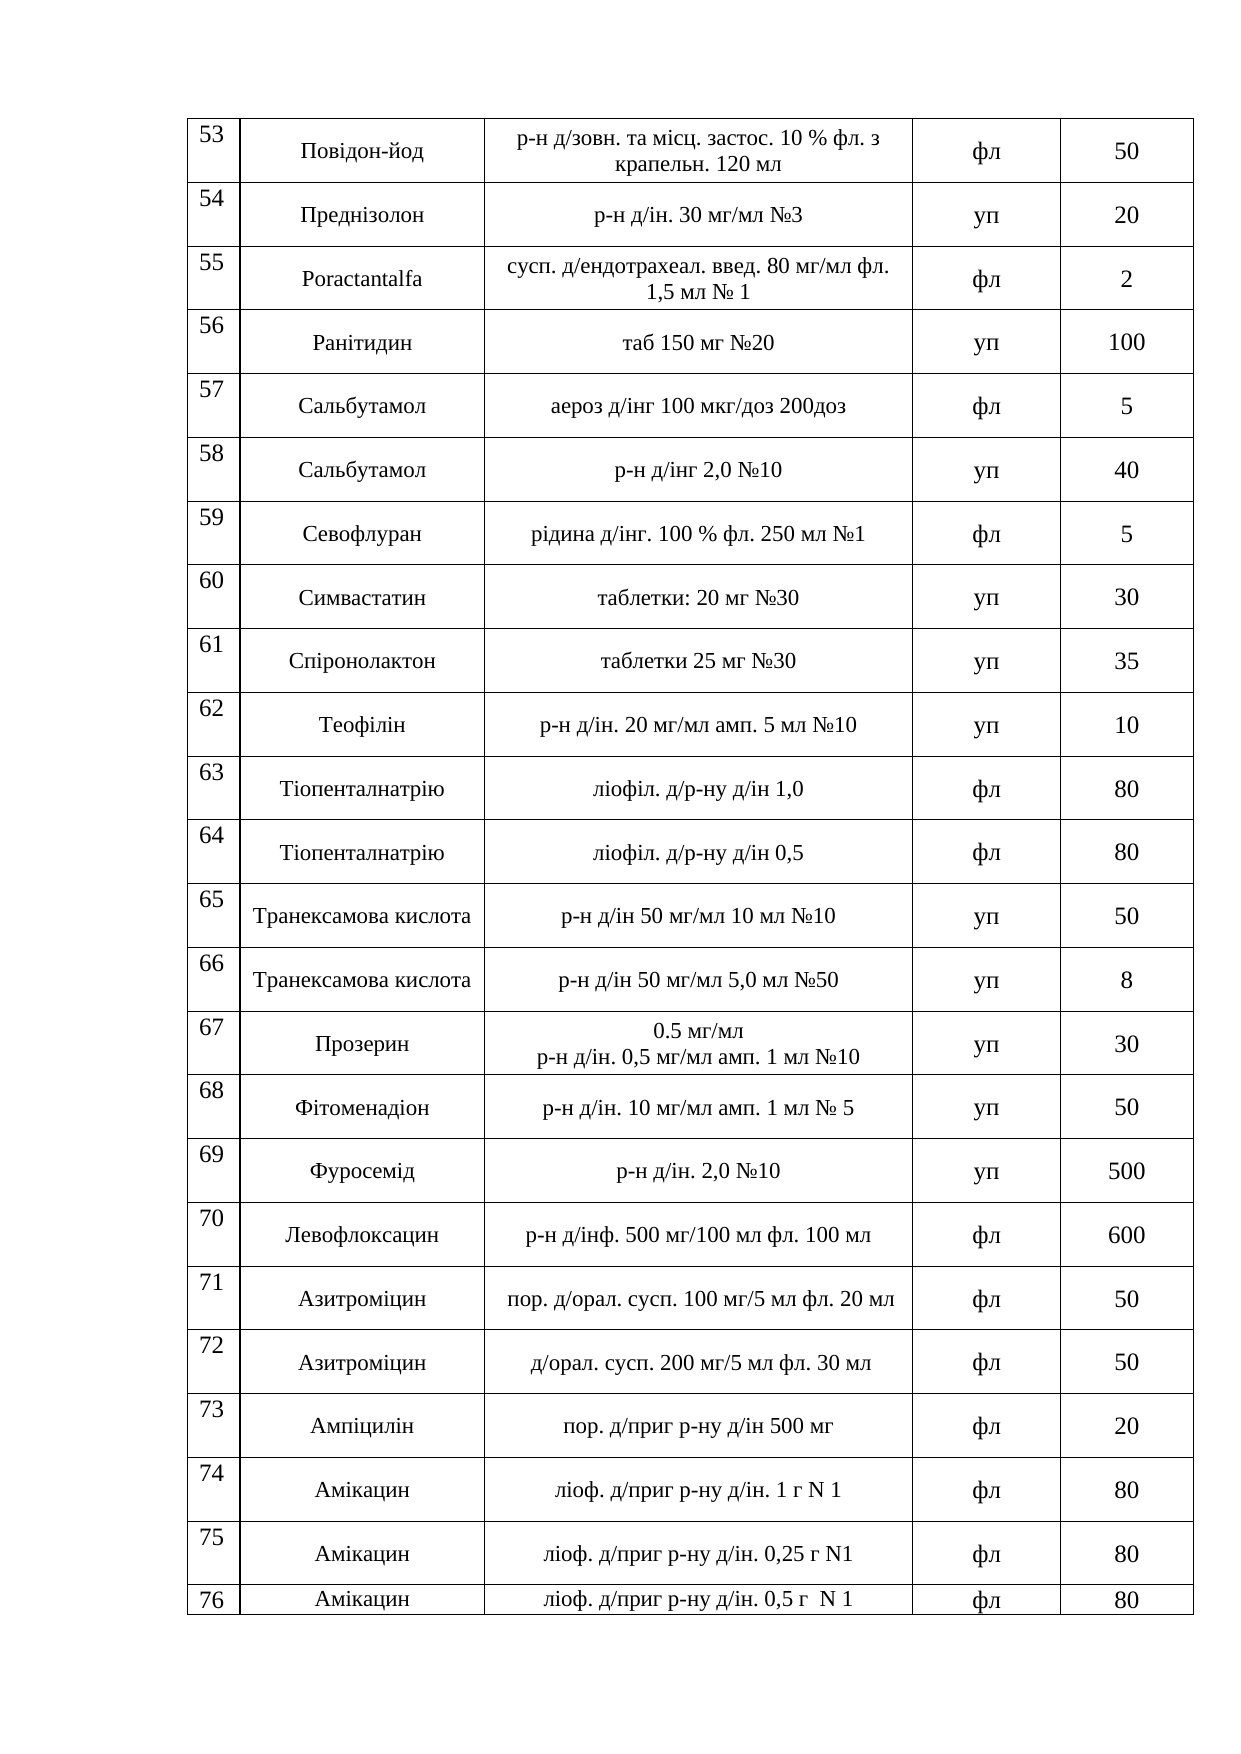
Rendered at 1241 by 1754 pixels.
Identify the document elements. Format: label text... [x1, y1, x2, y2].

table_cell Сальбутамол [241, 438, 484, 501]
table_cell Спіронолактон [241, 629, 484, 692]
table_cell Прозерин [241, 1012, 484, 1074]
table_cell 50 [1061, 1267, 1193, 1329]
table_cell р-н д/зовн. та місц. застос. 10 % фл. з крапельн. 120 мл [485, 119, 912, 182]
table_cell р-н д/інф. 500 мг/100 мл фл. 100 мл [485, 1203, 912, 1266]
table_cell рідина д/інг. 100 % фл. 250 мл №1 [485, 502, 912, 564]
table_cell 53 [188, 119, 239, 182]
table_cell 54 [188, 183, 239, 246]
table_cell 40 [1061, 438, 1193, 501]
table_cell уп [913, 1075, 1060, 1138]
table_cell 80 [1061, 1458, 1193, 1521]
table_cell фл [913, 1458, 1060, 1521]
table_cell 5 [1061, 502, 1193, 564]
table_cell 20 [1061, 183, 1193, 246]
table_cell Теофілін [241, 693, 484, 756]
table_cell 68 [188, 1075, 239, 1138]
table_cell уп [913, 884, 1060, 947]
table_cell фл [913, 1267, 1060, 1329]
table_cell фл [913, 757, 1060, 819]
table_cell 80 [1061, 1522, 1193, 1584]
table_cell 56 [188, 310, 239, 373]
table_cell р-н д/ін 50 мг/мл 5,0 мл №50 [485, 948, 912, 1011]
table_cell 72 [188, 1330, 239, 1393]
table_cell фл [913, 820, 1060, 883]
table_cell 63 [188, 757, 239, 819]
table_cell Транексамова кислота [241, 948, 484, 1011]
table_cell уп [913, 693, 1060, 756]
table_cell Амікацин [241, 1585, 484, 1614]
table_cell д/орал. сусп. 200 мг/5 мл фл. 30 мл [485, 1330, 912, 1393]
table_cell Ампіцилін [241, 1394, 484, 1457]
table_cell 30 [1061, 565, 1193, 628]
table_cell 80 [1061, 757, 1193, 819]
table_cell Симвастатин [241, 565, 484, 628]
table_cell фл [913, 1585, 1060, 1614]
table_cell 55 [188, 247, 239, 309]
table_cell пор. д/приг р-ну д/ін 500 мг [485, 1394, 912, 1457]
table_cell 50 [1061, 884, 1193, 947]
table_cell Преднізолон [241, 183, 484, 246]
table_cell фл [913, 1394, 1060, 1457]
table_cell Амікацин [241, 1458, 484, 1521]
table_cell 64 [188, 820, 239, 883]
table_cell Повідон-йод [241, 119, 484, 182]
table_cell 600 [1061, 1203, 1193, 1266]
table_cell аероз д/інг 100 мкг/доз 200доз [485, 374, 912, 437]
table_cell 35 [1061, 629, 1193, 692]
table_cell 61 [188, 629, 239, 692]
table_cell 50 [1061, 1075, 1193, 1138]
table_cell Сальбутамол [241, 374, 484, 437]
table_cell Фітоменадіон [241, 1075, 484, 1138]
table_cell фл [913, 1330, 1060, 1393]
table_cell таблетки 25 мг №30 [485, 629, 912, 692]
table_cell 69 [188, 1139, 239, 1202]
table_cell 57 [188, 374, 239, 437]
table_cell уп [913, 565, 1060, 628]
table_cell Тіопенталнатрію [241, 820, 484, 883]
table_cell 0.5 мг/мл р-н д/ін. 0,5 мг/мл амп. 1 мл №10 [485, 1012, 912, 1074]
table_cell ліофіл. д/р-ну д/ін 0,5 [485, 820, 912, 883]
table_cell Рoractantalfa [241, 247, 484, 309]
table_cell 2 [1061, 247, 1193, 309]
table_cell 60 [188, 565, 239, 628]
table_cell 20 [1061, 1394, 1193, 1457]
table_cell 66 [188, 948, 239, 1011]
table_cell 80 [1061, 1585, 1193, 1614]
table_cell фл [913, 502, 1060, 564]
table_cell уп [913, 1012, 1060, 1074]
table_cell р-н д/ін. 2,0 №10 [485, 1139, 912, 1202]
table_cell уп [913, 1139, 1060, 1202]
table_cell 50 [1061, 119, 1193, 182]
table_cell Азитроміцин [241, 1267, 484, 1329]
table_cell ліоф. д/приг р-ну д/ін. 1 г N 1 [485, 1458, 912, 1521]
table_cell уп [913, 183, 1060, 246]
table_cell 5 [1061, 374, 1193, 437]
table_cell 75 [188, 1522, 239, 1584]
table_cell таблетки: 20 мг №30 [485, 565, 912, 628]
table_cell 65 [188, 884, 239, 947]
table_cell ліоф. д/приг р-ну д/ін. 0,25 г N1 [485, 1522, 912, 1584]
table_cell уп [913, 310, 1060, 373]
table_cell 8 [1061, 948, 1193, 1011]
table_cell 100 [1061, 310, 1193, 373]
table_cell 74 [188, 1458, 239, 1521]
table_cell 62 [188, 693, 239, 756]
table_cell пор. д/орал. сусп. 100 мг/5 мл фл. 20 мл [485, 1267, 912, 1329]
table_cell 58 [188, 438, 239, 501]
table_cell р-н д/ін 50 мг/мл 10 мл №10 [485, 884, 912, 947]
table_cell 71 [188, 1267, 239, 1329]
table_cell фл [913, 1522, 1060, 1584]
table_cell 73 [188, 1394, 239, 1457]
table_cell 76 [188, 1585, 239, 1614]
table_cell 50 [1061, 1330, 1193, 1393]
table_cell Фуросемід [241, 1139, 484, 1202]
table_cell Транексамова кислота [241, 884, 484, 947]
table_cell 500 [1061, 1139, 1193, 1202]
table_cell фл [913, 374, 1060, 437]
table_cell 30 [1061, 1012, 1193, 1074]
table_cell таб 150 мг №20 [485, 310, 912, 373]
table_cell фл [913, 247, 1060, 309]
table_cell 59 [188, 502, 239, 564]
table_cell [485, 1585, 912, 1614]
table_cell 80 [1061, 820, 1193, 883]
table_cell р-н д/ін. 30 мг/мл №3 [485, 183, 912, 246]
table_cell Тіопенталнатрію [241, 757, 484, 819]
table_cell 10 [1061, 693, 1193, 756]
table_cell фл [913, 119, 1060, 182]
table_cell фл [913, 1203, 1060, 1266]
table_cell сусп. д/ендотрахеал. введ. 80 мг/мл фл. 1,5 мл № 1 [485, 247, 912, 309]
table_cell ліофіл. д/р-ну д/ін 1,0 [485, 757, 912, 819]
table_cell Азитроміцин [241, 1330, 484, 1393]
table_cell 67 [188, 1012, 239, 1074]
table_cell Ранітидин [241, 310, 484, 373]
table_cell Левофлоксацин [241, 1203, 484, 1266]
table_cell Амікацин [241, 1522, 484, 1584]
table_cell уп [913, 438, 1060, 501]
table_cell р-н д/ін. 20 мг/мл амп. 5 мл №10 [485, 693, 912, 756]
table_cell р-н д/інг 2,0 №10 [485, 438, 912, 501]
table_cell р-н д/ін. 10 мг/мл амп. 1 мл № 5 [485, 1075, 912, 1138]
table_cell Севофлуран [241, 502, 484, 564]
table_cell 70 [188, 1203, 239, 1266]
table_cell уп [913, 629, 1060, 692]
table_cell уп [913, 948, 1060, 1011]
